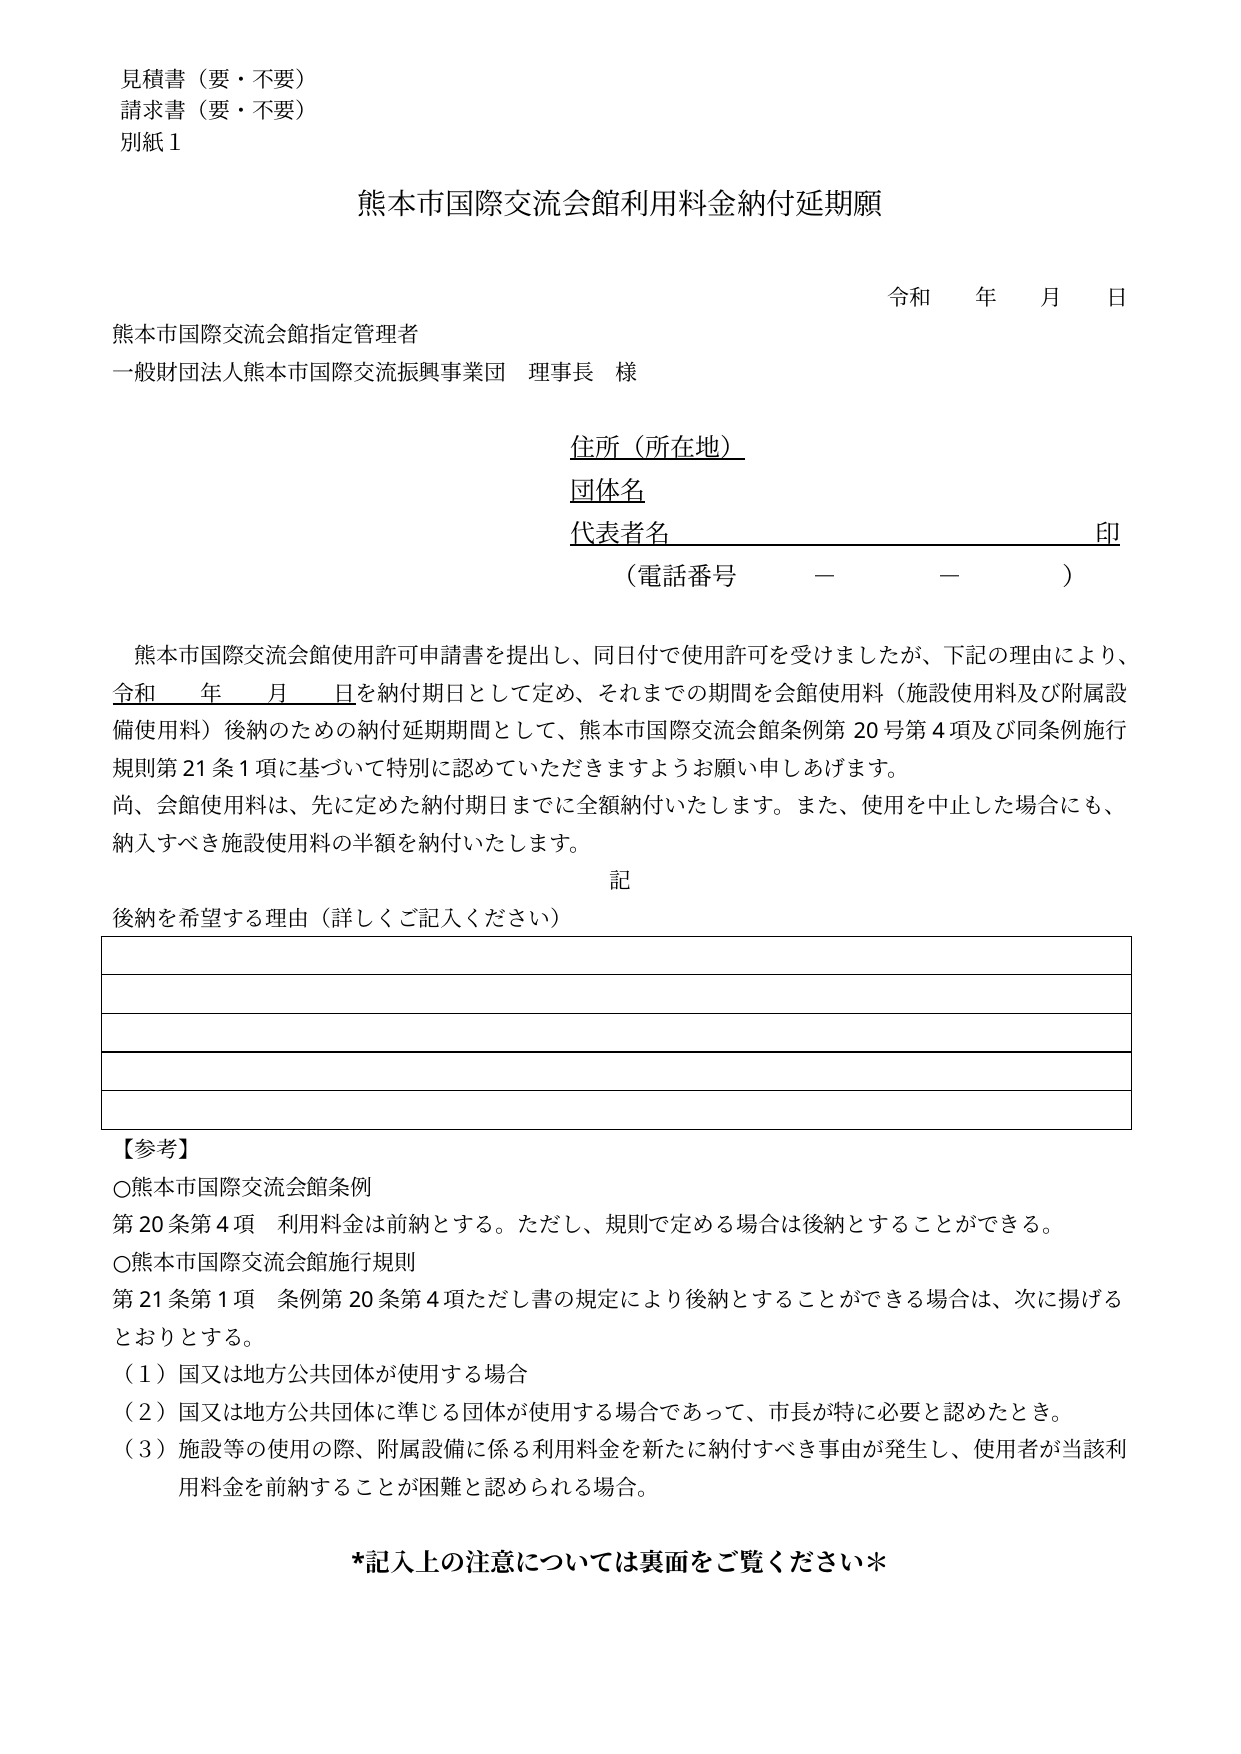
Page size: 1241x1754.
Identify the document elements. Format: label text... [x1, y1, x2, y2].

text 代表者名 印 [112, 513, 1128, 550]
text （３）施設等の使用の際、附属設備に係る利用料金を新たに納付すべき事由が発生し、使用者が当該利用料金を前納することが困難と認められる場合。 [112, 1429, 1128, 1504]
text 【参考】 [112, 1130, 1106, 1167]
text （２）国又は地方公共団体に準じる団体が使用する場合であって、市長が特に必要と認めたとき。 [112, 1392, 1128, 1429]
table_cell [102, 1091, 1131, 1128]
text （電話番号 － － ） [112, 555, 1128, 593]
text 団体名 [112, 470, 1128, 507]
text 一般財団法人熊本市国際交流振興事業団 理事長 様 [112, 352, 1128, 389]
table_cell [102, 1014, 1131, 1051]
text （１）国又は地方公共団体が使用する場合 [112, 1354, 1128, 1392]
text 住所（所在地） [112, 427, 1128, 464]
text 令和 年 月 日 [112, 277, 1128, 314]
table_cell [102, 975, 1131, 1013]
text 熊本市国際交流会館指定管理者 [112, 314, 1128, 352]
text 熊本市国際交流会館使用許可申請書を提出し、同日付で使用許可を受けましたが、下記の理由により、 [112, 636, 1128, 673]
text ○熊本市国際交流会館施行規則 [112, 1242, 1106, 1279]
text 尚、会館使用料は、先に定めた納付期日までに全額納付いたします。また、使用を中止した場合にも、納入すべき施設使用料の半額を納付いたします。 [112, 786, 1128, 861]
text 令和 年 月 日を納付期日として定め、それまでの期間を会館使用料（施設使用料及び附属設備使用料）後納のための納付延期期間として、熊本市国際交流会館条例第20号第4項及び同条例施行規則第21条1項に基づいて特別に認めていただきますようお願い申しあげます。 [112, 673, 1128, 786]
text 第21条第1項 条例第20条第4項ただし書の規定により後納とすることができる場合は、次に揚げるとおりとする。 [112, 1279, 1128, 1354]
table_header [102, 937, 1131, 974]
text ○熊本市国際交流会館条例 [112, 1167, 1106, 1204]
text *記入上の注意については裏面をご覧ください＊ [112, 1542, 1128, 1579]
text 第20条第4項 利用料金は前納とする。ただし、規則で定める場合は後納とすることができる。 [112, 1204, 1106, 1242]
text 熊本市国際交流会館利用料金納付延期願 [112, 164, 1128, 239]
subtitle 記 [112, 861, 1128, 898]
text 後納を希望する理由（詳しくご記入ください） [112, 898, 1128, 936]
table_cell [102, 1053, 1131, 1090]
